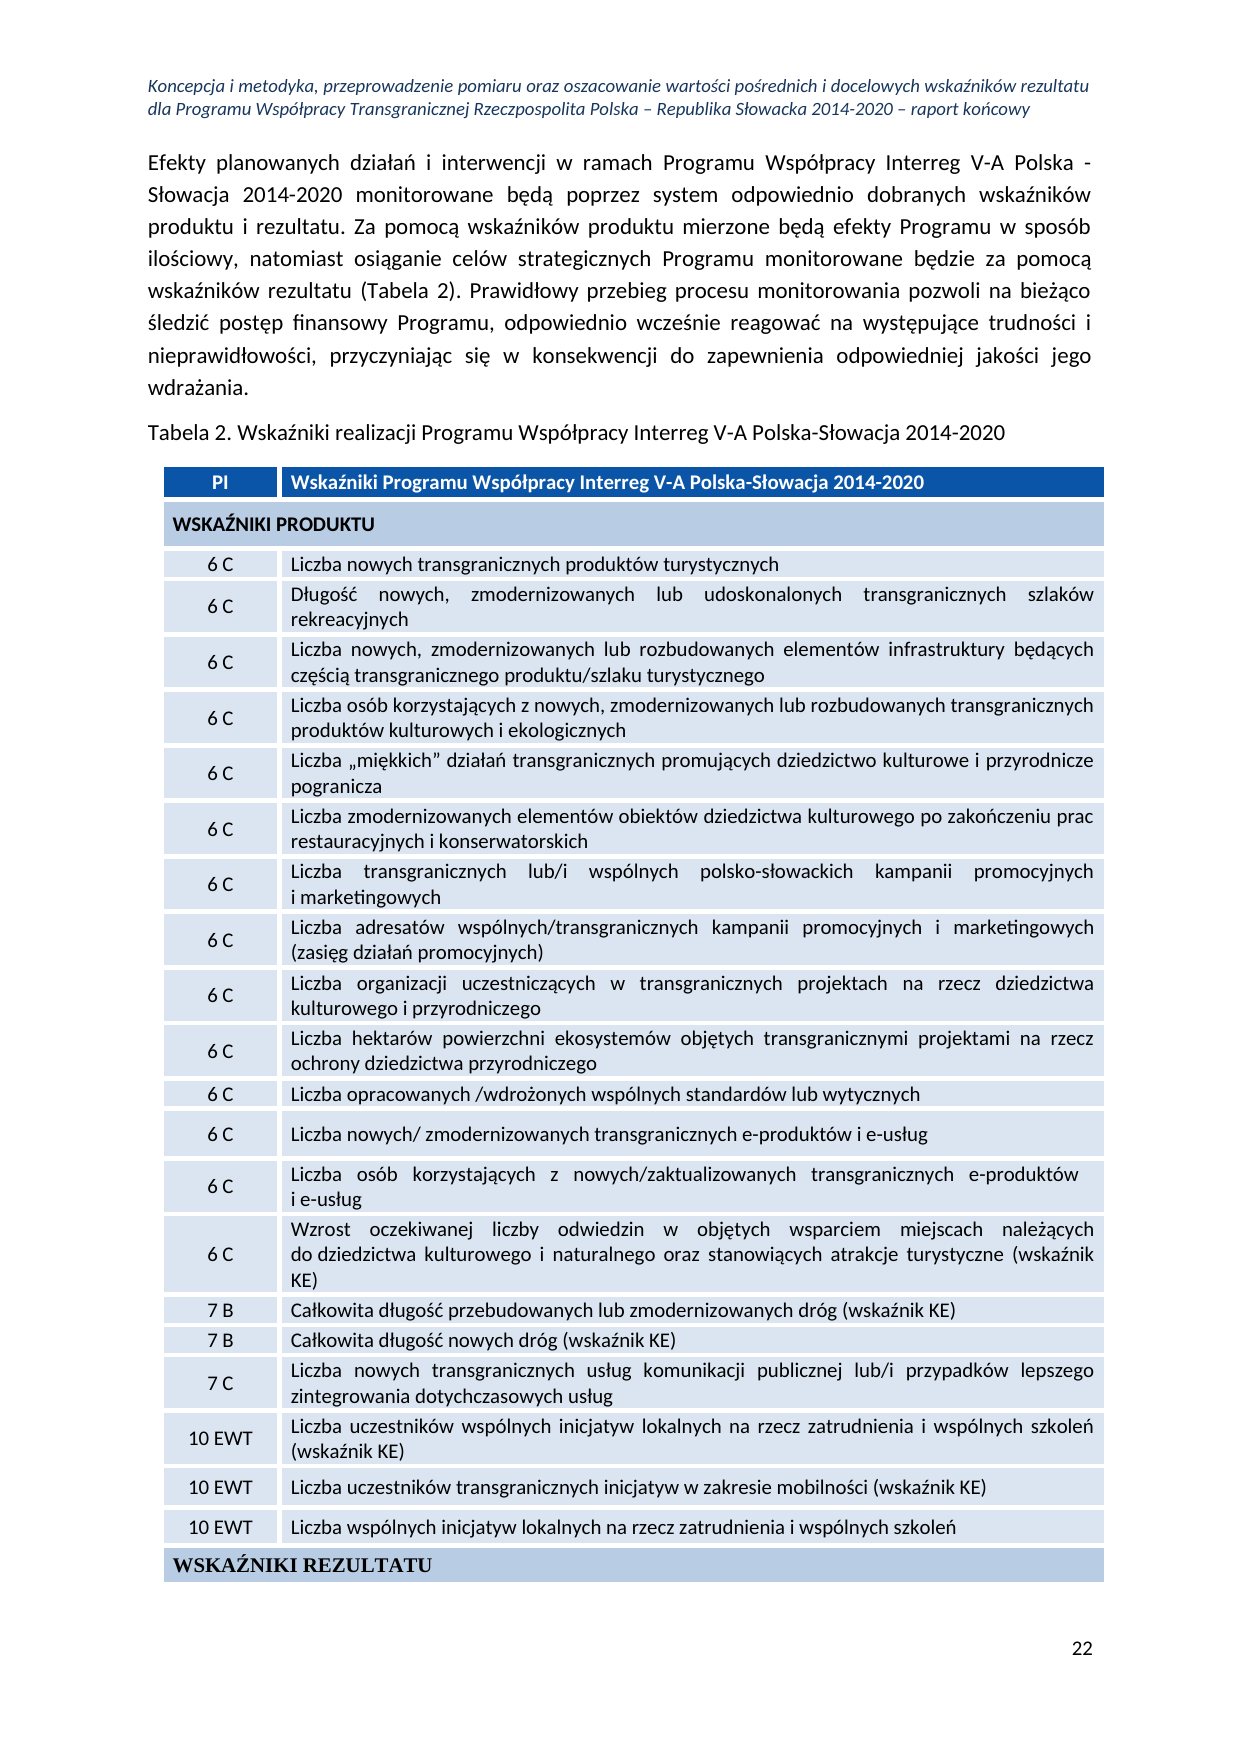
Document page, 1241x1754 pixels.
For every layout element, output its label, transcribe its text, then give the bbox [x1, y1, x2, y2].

table_cell 10 EWT [164, 1413, 277, 1464]
table_cell Liczba nowych transgranicznych produktów turystycznych [282, 551, 1104, 576]
table_cell 6 C [164, 1081, 277, 1106]
table_cell 6 C [164, 581, 277, 632]
table_cell Liczba adresatów wspólnych/transgranicznych kampanii promocyjnych i marketingowych (zasięg działań promocyjnych) [282, 914, 1104, 965]
table_cell Liczba organizacji uczestniczących w transgranicznych projektach na rzecz dziedzictwa kulturowego i przyrodniczego [282, 970, 1104, 1021]
table_cell Liczba opracowanych /wdrożonych wspólnych standardów lub wytycznych [282, 1081, 1104, 1106]
table_cell 6 C [164, 1025, 277, 1076]
table_header PI [164, 467, 277, 497]
table_cell Liczba transgranicznych lub/i wspólnych polsko-słowackich kampanii promocyjnych i marketingowych [282, 859, 1104, 909]
table_cell 6 C [164, 748, 277, 798]
table_cell 6 C [164, 803, 277, 854]
table_header Wskaźniki Programu Współpracy Interreg V-A Polska-Słowacja 2014-2020 [282, 467, 1104, 497]
table_cell Całkowita długość przebudowanych lub zmodernizowanych dróg (wskaźnik KE) [282, 1297, 1104, 1323]
table_cell Liczba wspólnych inicjatyw lokalnych na rzecz zatrudnienia i wspólnych szkoleń [282, 1510, 1104, 1543]
table_cell 6 C [164, 1111, 277, 1156]
table_cell 7 B [164, 1327, 277, 1353]
table_cell Liczba uczestników wspólnych inicjatyw lokalnych na rzecz zatrudnienia i wspólnych szkoleń (wskaźnik KE) [282, 1413, 1104, 1464]
table_cell 6 C [164, 859, 277, 909]
table_cell 6 C [164, 692, 277, 743]
table_cell 10 EWT [164, 1510, 277, 1543]
table_cell 6 C [164, 914, 277, 965]
table_cell Liczba uczestników transgranicznych inicjatyw w zakresie mobilności (wskaźnik KE) [282, 1468, 1104, 1505]
table_cell Liczba osób korzystających z nowych, zmodernizowanych lub rozbudowanych transgranicznych produktów kulturowych i ekologicznych [282, 692, 1104, 743]
table_cell Długość nowych, zmodernizowanych lub udoskonalonych transgranicznych szlaków rekreacyjnych [282, 581, 1104, 632]
text Tabela 2. Wskaźniki realizacji Programu Współpracy Interreg V-A Polska-Słowacja 2014-2020 [148, 418, 1093, 446]
table_cell WSKAŹNIKI PRODUKTU [164, 502, 1104, 546]
table_cell Liczba osób korzystających z nowych/zaktualizowanych transgranicznych e-produktów i e-usług [282, 1161, 1104, 1212]
text Efekty planowanych działań i interwencji w ramach Programu Współpracy Interreg V-A Polska -Słowacja 2014-2020 monitorowane będą poprzez system odpowiednio dobranych wskaźników produktu i rezultatu. Za pomocą wskaźników produktu mierzone będą efekty Programu w sposób ilościowy, natomiast osiąganie celów strategicznych Programu monitorowane będzie za pomocą wskaźników rezultatu (Tabela 2). Prawidłowy przebieg procesu monitorowania pozwoli na bieżąco śledzić postęp finansowy Programu, odpowiednio wcześnie reagować na występujące trudności i nieprawidłowości, przyczyniając się w konsekwencji do zapewnienia odpowiedniej jakości jego wdrażania. [148, 148, 1093, 401]
table_cell 7 C [164, 1357, 277, 1408]
table_cell Liczba zmodernizowanych elementów obiektów dziedzictwa kulturowego po zakończeniu prac restauracyjnych i konserwatorskich [282, 803, 1104, 854]
table_cell 6 C [164, 970, 277, 1021]
table_cell 6 C [164, 637, 277, 687]
table_cell 6 C [164, 1216, 277, 1292]
table_cell 6 C [164, 551, 277, 576]
table_cell Liczba „miękkich” działań transgranicznych promujących dziedzictwo kulturowe i przyrodnicze pogranicza [282, 748, 1104, 798]
table_cell Liczba hektarów powierzchni ekosystemów objętych transgranicznymi projektami na rzecz ochrony dziedzictwa przyrodniczego [282, 1025, 1104, 1076]
table_cell 7 B [164, 1297, 277, 1323]
table_cell Liczba nowych transgranicznych usług komunikacji publicznej lub/i przypadków lepszego zintegrowania dotychczasowych usług [282, 1357, 1104, 1408]
table_cell 10 EWT [164, 1468, 277, 1505]
table_cell 6 C [164, 1161, 277, 1212]
table_cell Liczba nowych, zmodernizowanych lub rozbudowanych elementów infrastruktury będących częścią transgranicznego produktu/szlaku turystycznego [282, 637, 1104, 687]
table_cell WSKAŹNIKI REZULTATU [164, 1548, 1104, 1582]
table_cell Liczba nowych/ zmodernizowanych transgranicznych e-produktów i e-usług [282, 1111, 1104, 1156]
table_cell Całkowita długość nowych dróg (wskaźnik KE) [282, 1327, 1104, 1353]
table_cell Wzrost oczekiwanej liczby odwiedzin w objętych wsparciem miejscach należących do dziedzictwa kulturowego i naturalnego oraz stanowiących atrakcje turystyczne (wskaźnik KE) [282, 1216, 1104, 1292]
